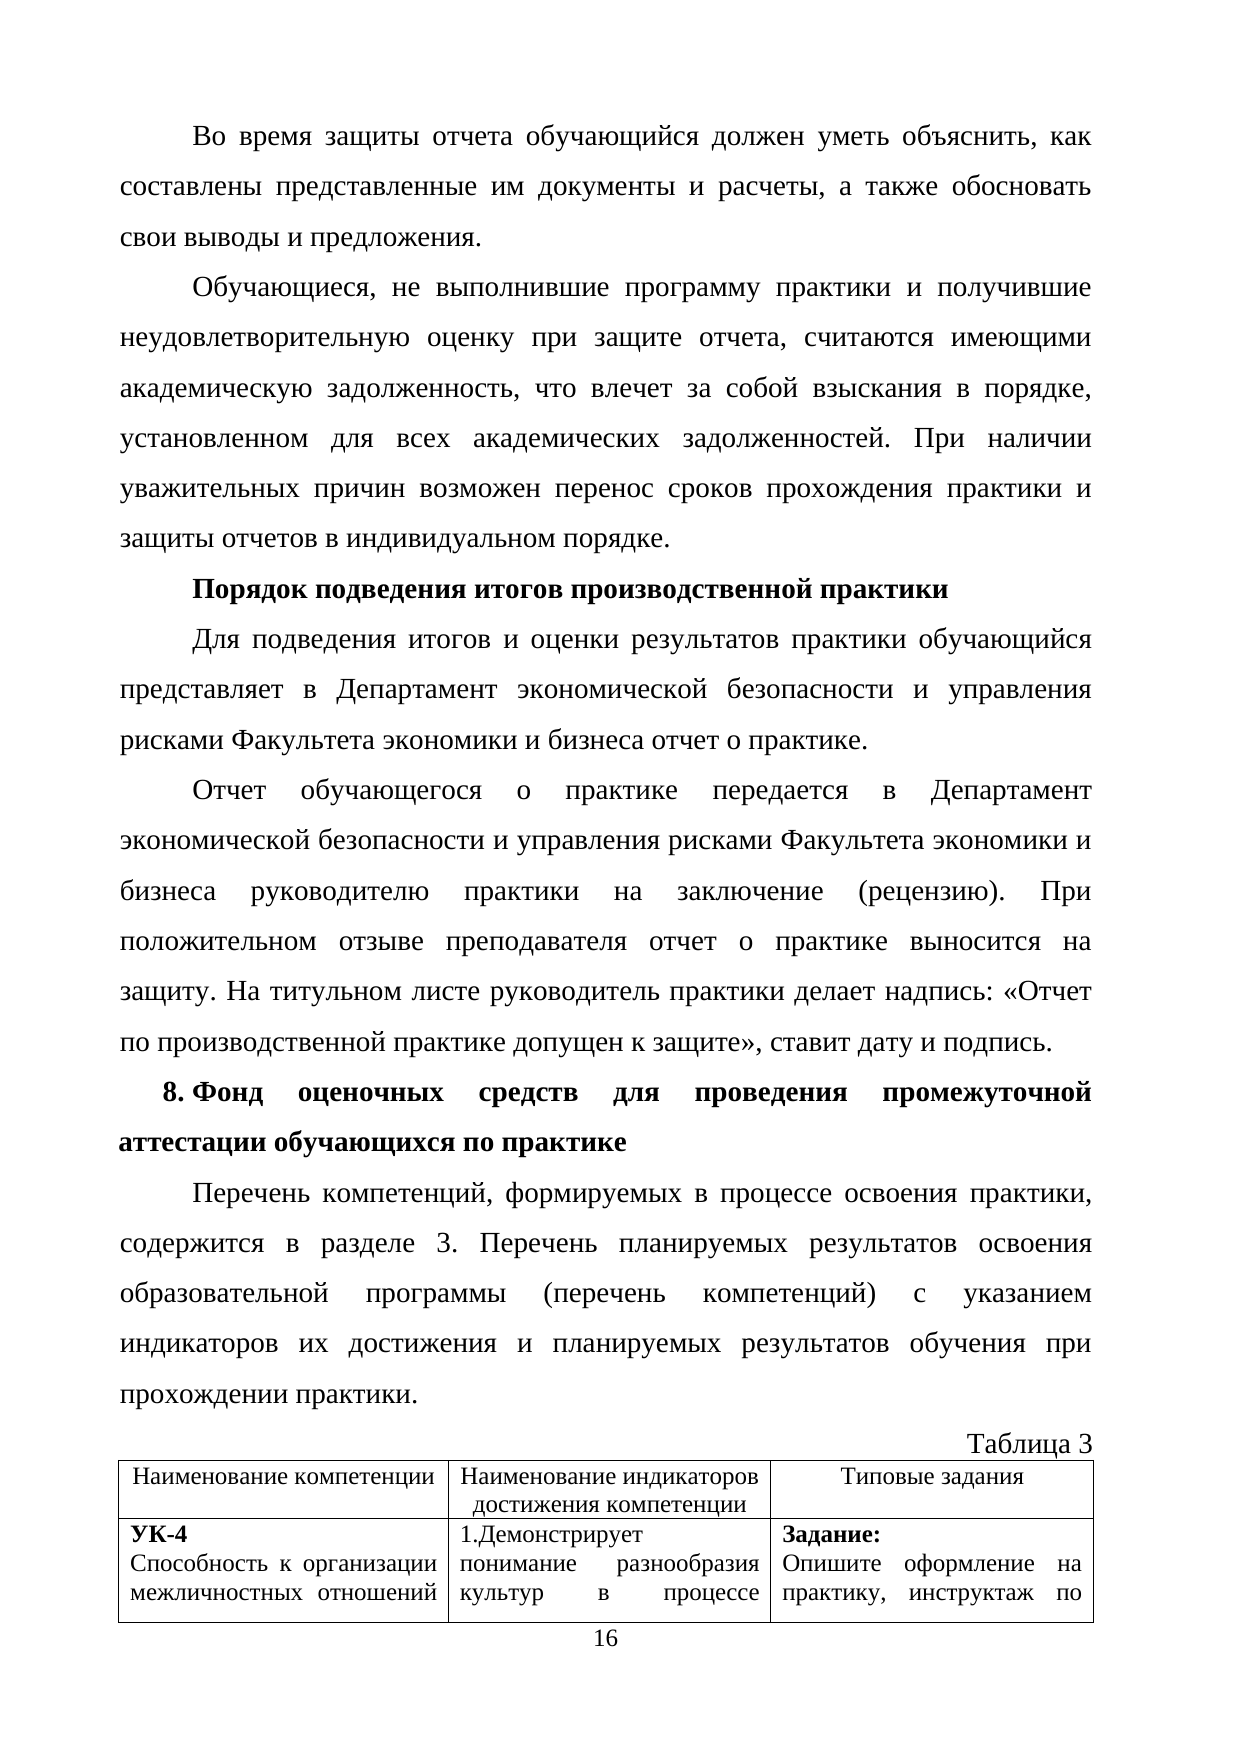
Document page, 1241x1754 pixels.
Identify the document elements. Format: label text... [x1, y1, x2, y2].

text Для подведения итогов и оценки результатов практики обучающийся представляет в Департамент экономической безопасности и управления рисками Факультета экономики и бизнеса отчет о практике. [119, 621, 1093, 755]
text Во время защиты отчета обучающийся должен уметь объяснить, как составлены представленные им документы и расчеты, а также обосновать свои выводы и предложения. [119, 118, 1092, 252]
table_header Наименование индикаторов достижения компетенции [449, 1461, 770, 1518]
text Перечень компетенций, формируемых в процессе освоения практики, содержится в разделе 3. Перечень планируемых результатов освоения образовательной программы (перечень компетенций) с указанием индикаторов их достижения и планируемых результатов обучения при прохождении практики. [119, 1175, 1093, 1409]
text Таблица 3 [118, 1426, 1093, 1460]
text Порядок подведения итогов производственной практики [118, 571, 1093, 604]
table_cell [771, 1519, 1093, 1622]
table_header Типовые задания [771, 1461, 1093, 1518]
table_header Наименование компетенции [119, 1461, 448, 1518]
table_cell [119, 1519, 448, 1622]
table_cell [449, 1519, 770, 1622]
text Отчет обучающегося о практике передается в Департамент экономической безопасности и управления рисками Факультета экономики и бизнеса руководителю практики на заключение (рецензию). При положительном отзыве преподавателя отчет о практике выносится на защиту. На титульном листе руководитель практики делает надпись: «Отчет по производственной практике допущен к защите», ставит дату и подпись. [119, 772, 1093, 1057]
text Обучающиеся, не выполнившие программу практики и получившие неудовлетворительную оценку при защите отчета, считаются имеющими академическую задолженность, что влечет за собой взыскания в порядке, установленном для всех академических задолженностей. При наличии уважительных причин возможен перенос сроков прохождения практики и защиты отчетов в индивидуальном порядке. [119, 269, 1093, 554]
list Фонд оценочных средств для проведения промежуточной аттестации обучающихся по практике [118, 1074, 1093, 1158]
